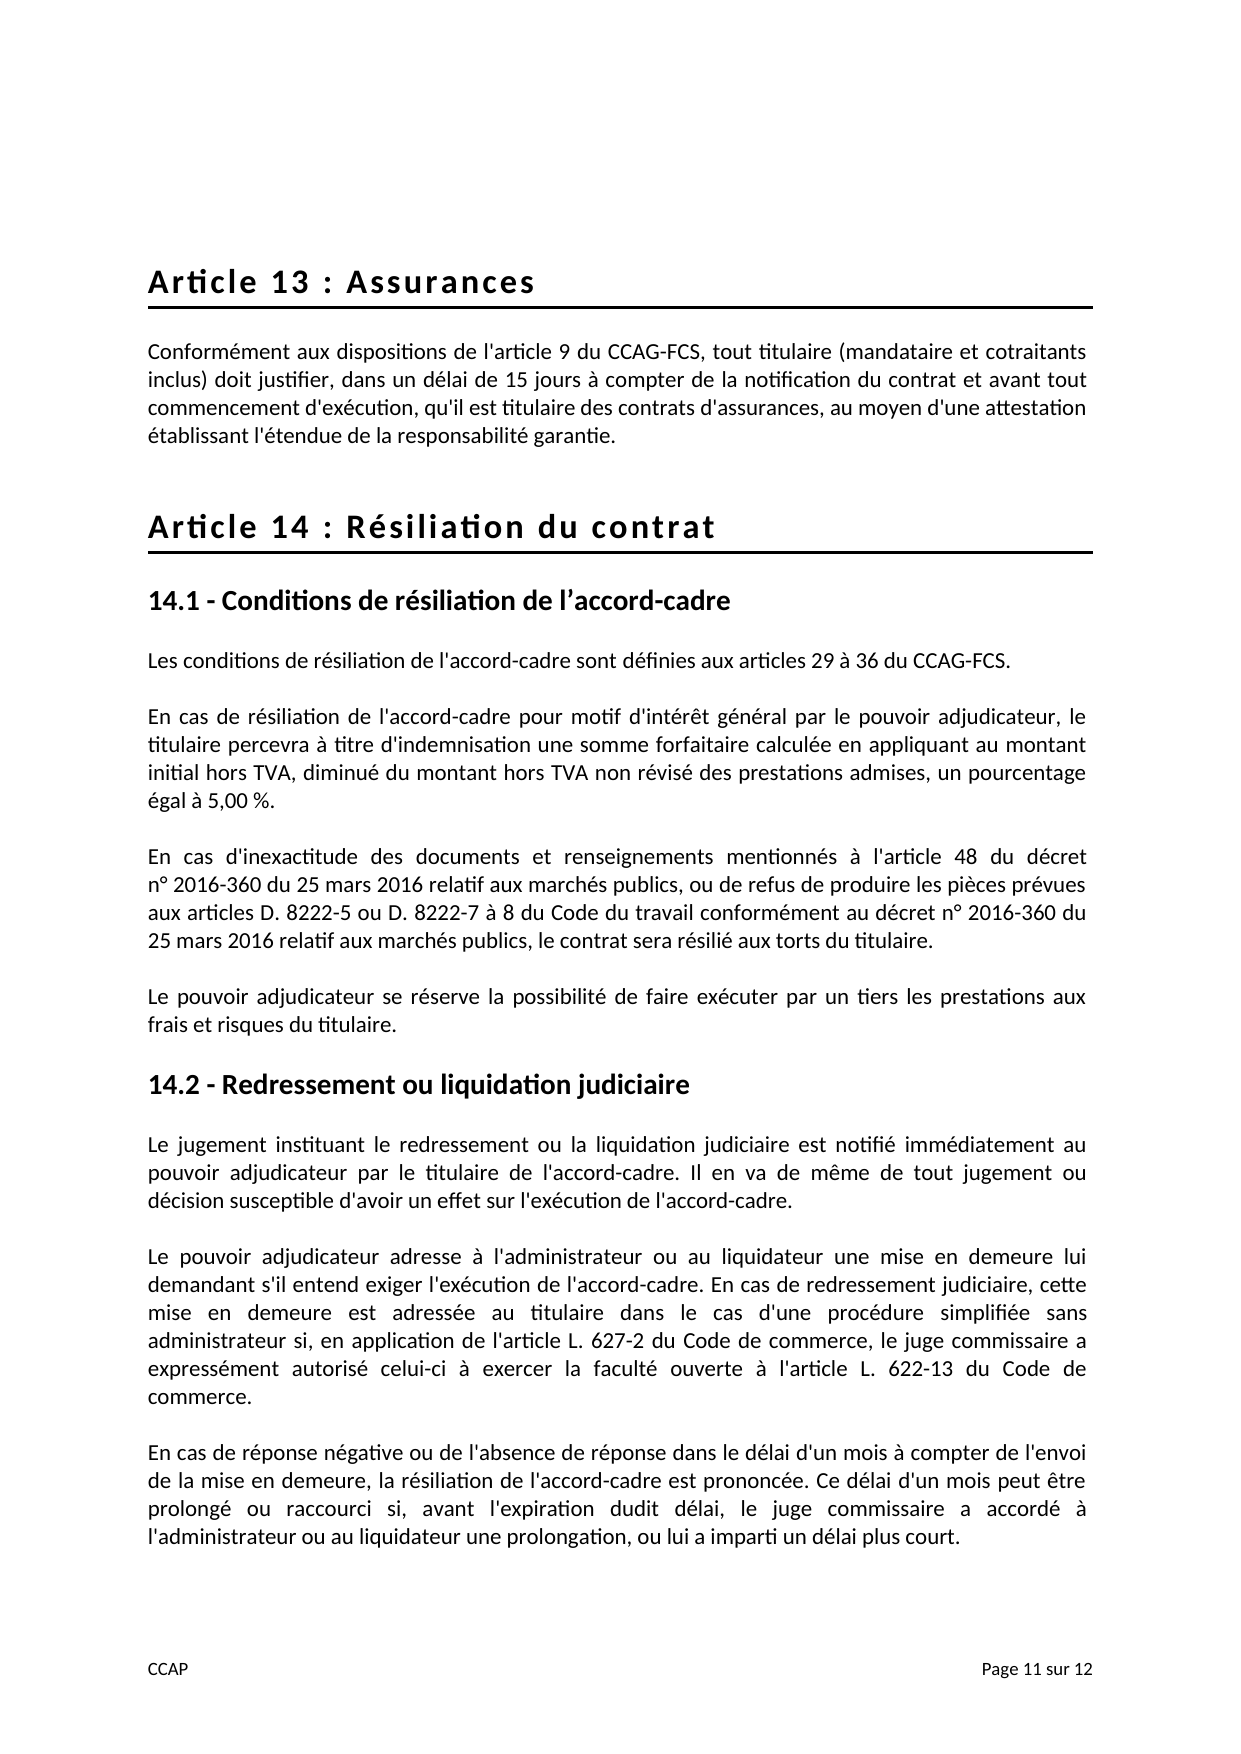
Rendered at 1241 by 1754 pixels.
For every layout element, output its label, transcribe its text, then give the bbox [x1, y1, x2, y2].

text En cas de réponse négative ou de l'absence de réponse dans le délai d'un mois à compter de l'envoi de la mise en demeure, la résiliation de l'accord-cadre est prononcée. Ce délai d'un mois peut être prolongé ou raccourci si, avant l'expiration dudit délai, le juge commissaire a accordé à l'administrateur ou au liquidateur une prolongation, ou lui a imparti un délai plus court. [148, 1438, 1088, 1550]
text En cas de résiliation de l'accord-cadre pour motif d'intérêt général par le pouvoir adjudicateur, le titulaire percevra à titre d'indemnisation une somme forfaitaire calculée en appliquant au montant initial hors TVA, diminué du montant hors TVA non révisé des prestations admises, un pourcentage égal à 5,00 %. [148, 702, 1088, 814]
subtitle 14.2 - Redressement ou liquidation judiciaire [148, 1066, 1086, 1102]
text En cas d'inexactitude des documents et renseignements mentionnés à l'article 48 du décret n° 2016-360 du 25 mars 2016 relatif aux marchés publics, ou de refus de produire les pièces prévues aux articles D. 8222-5 ou D. 8222-7 à 8 du Code du travail conformément au décret n° 2016-360 du 25 mars 2016 relatif aux marchés publics, le contrat sera résilié aux torts du titulaire. [148, 842, 1088, 954]
text Conformément aux dispositions de l'article 9 du CCAG-FCS, tout titulaire (mandataire et cotraitants inclus) doit justifier, dans un délai de 15 jours à compter de la notification du contrat et avant tout commencement d'exécution, qu'il est titulaire des contrats d'assurances, au moyen d'une attestation établissant l'étendue de la responsabilité garantie. [148, 337, 1088, 449]
subtitle Article 13 : Assurances [148, 260, 1093, 306]
text Le pouvoir adjudicateur se réserve la possibilité de faire exécuter par un tiers les prestations aux frais et risques du titulaire. [148, 982, 1088, 1038]
text Le jugement instituant le redressement ou la liquidation judiciaire est notifié immédiatement au pouvoir adjudicateur par le titulaire de l'accord-cadre. Il en va de même de tout jugement ou décision susceptible d'avoir un effet sur l'exécution de l'accord-cadre. [148, 1130, 1088, 1214]
subtitle 14.1 - Conditions de résiliation de l’accord-cadre [148, 582, 1086, 618]
text Le pouvoir adjudicateur adresse à l'administrateur ou au liquidateur une mise en demeure lui demandant s'il entend exiger l'exécution de l'accord-cadre. En cas de redressement judiciaire, cette mise en demeure est adressée au titulaire dans le cas d'une procédure simplifiée sans administrateur si, en application de l'article L. 627-2 du Code de commerce, le juge commissaire a expressément autorisé celui-ci à exercer la faculté ouverte à l'article L. 622-13 du Code de commerce. [148, 1242, 1088, 1410]
text Les conditions de résiliation de l'accord-cadre sont définies aux articles 29 à 36 du CCAG-FCS. [148, 646, 1088, 674]
subtitle Article 14 : Résiliation du contrat [148, 505, 1093, 551]
